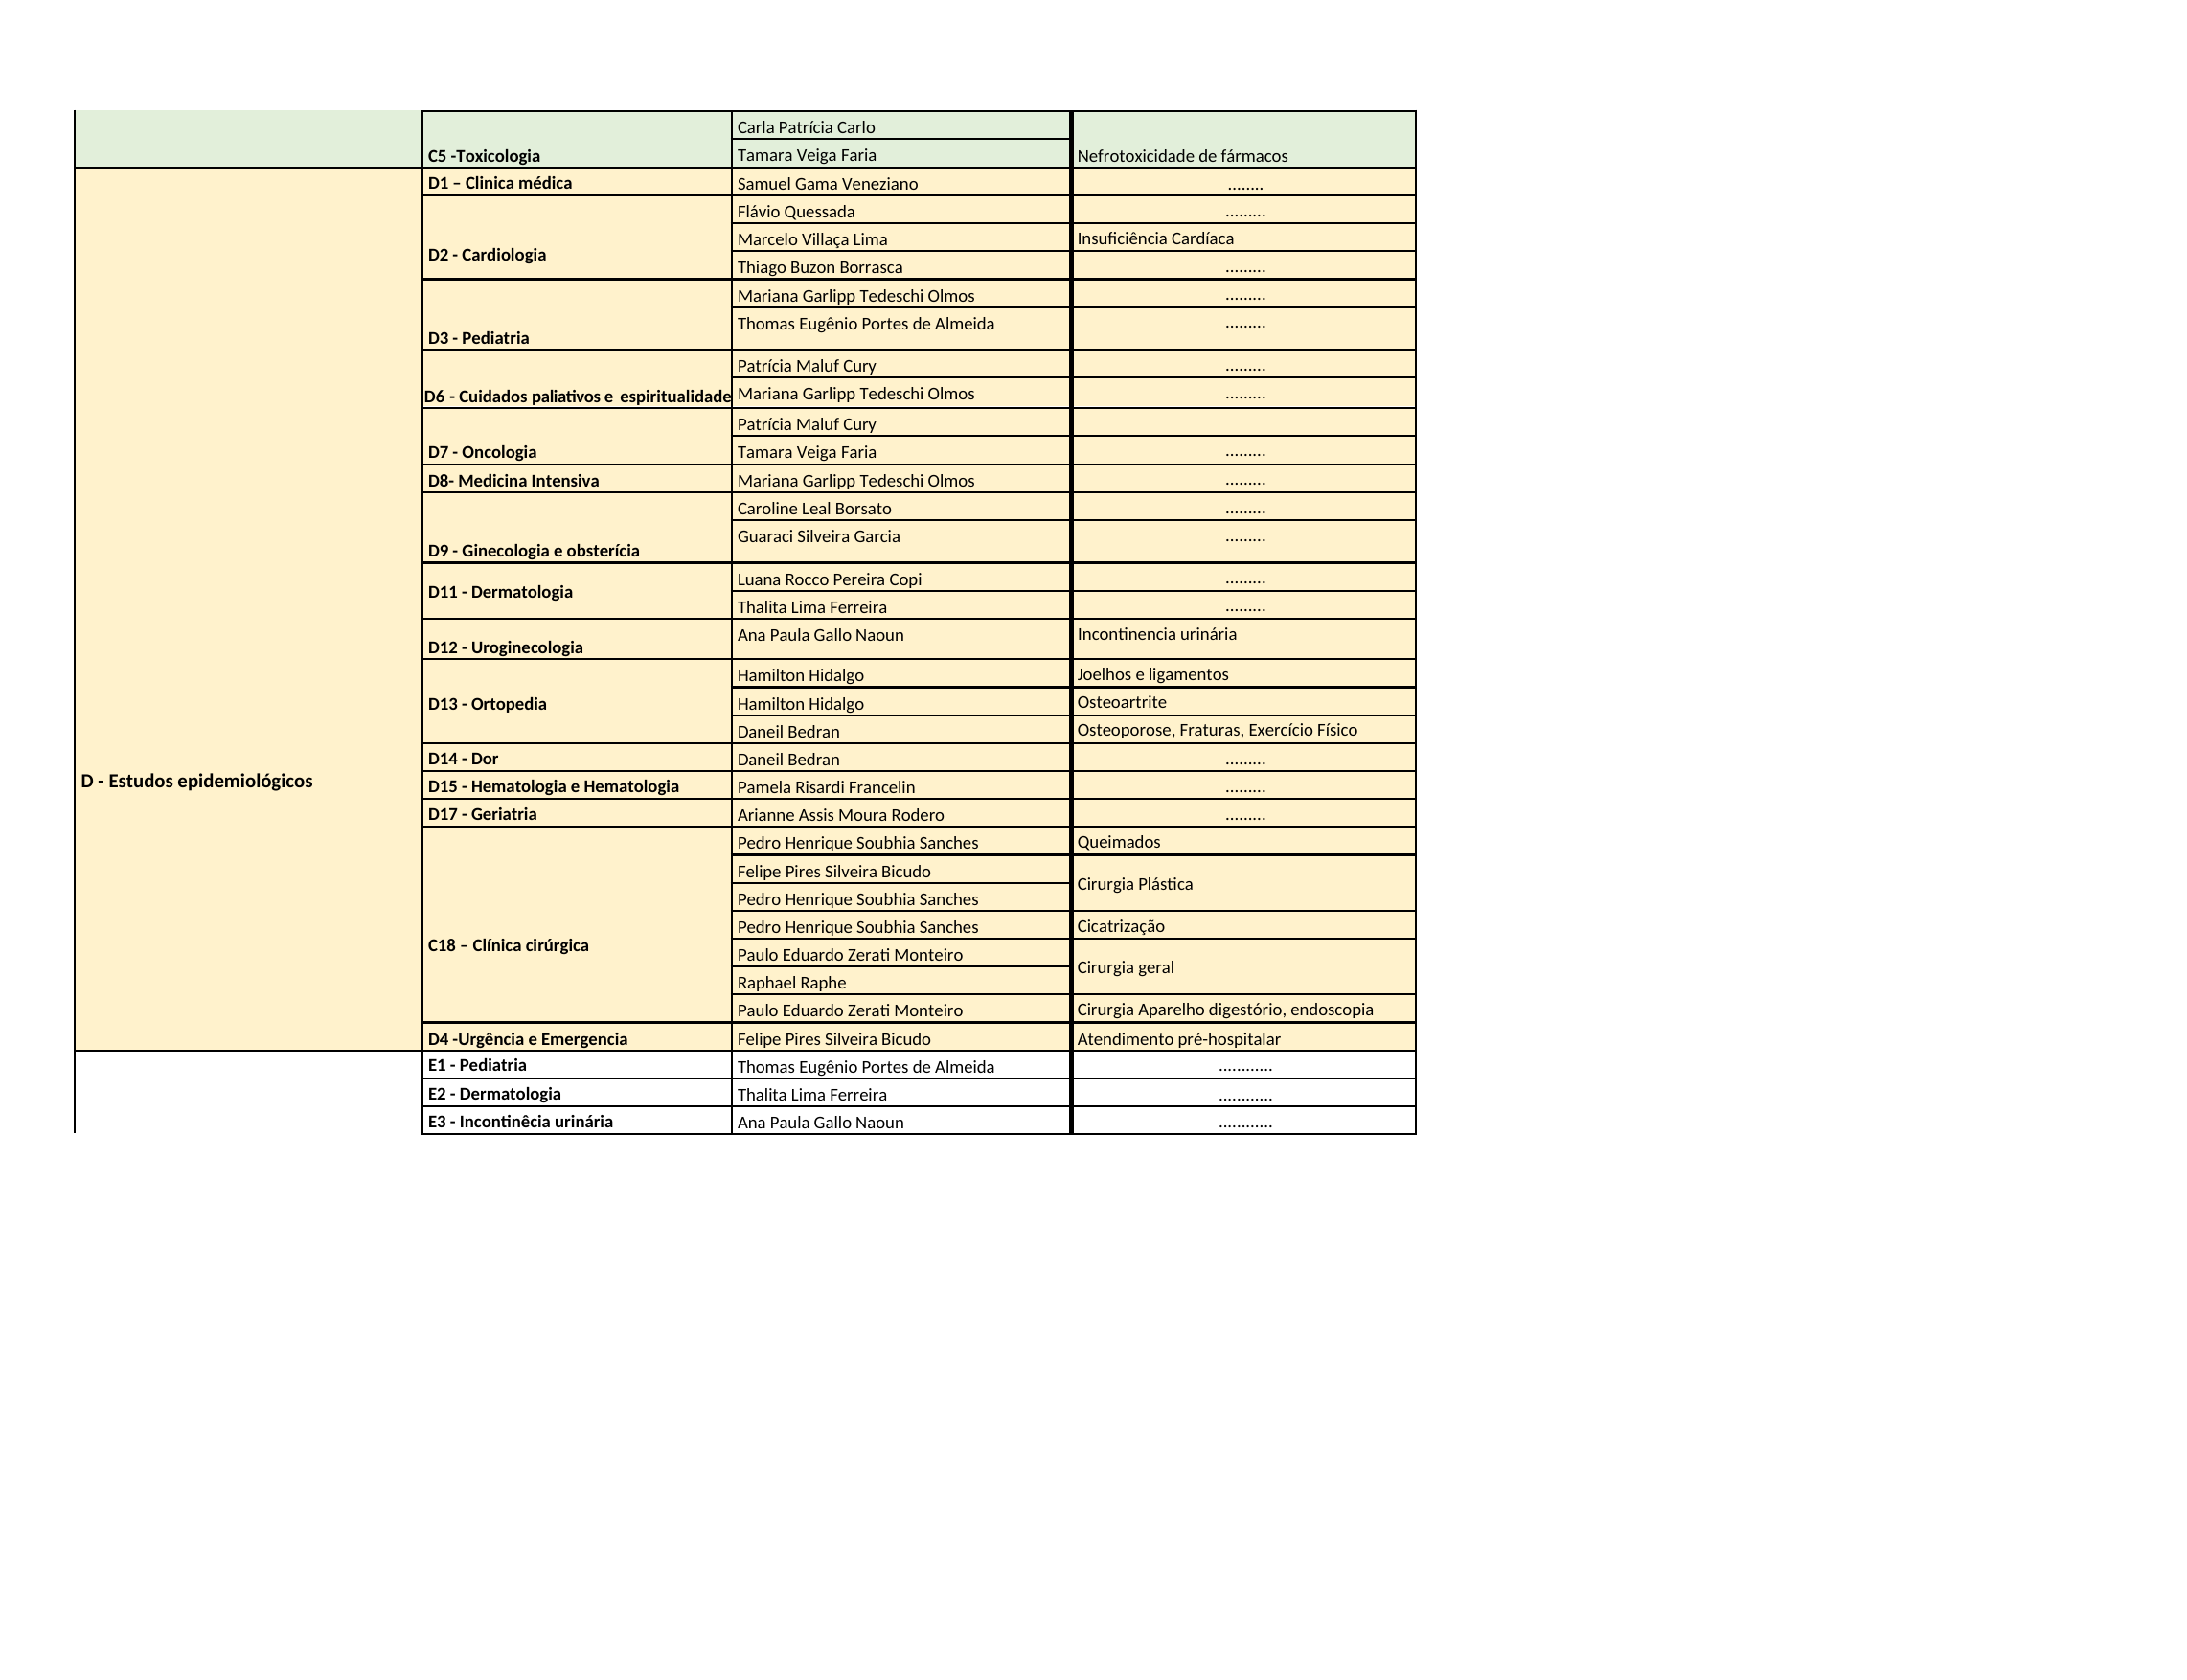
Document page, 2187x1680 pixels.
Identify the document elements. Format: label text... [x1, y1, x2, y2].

table_cell Pedro Henrique Soubhia Sanches [733, 828, 1069, 853]
table_header Nefrotoxicidade de fármacos [1074, 112, 1415, 167]
table_header [76, 110, 421, 167]
table_cell D14 - Dor [423, 744, 731, 770]
table_cell Pedro Henrique Soubhia Sanches [733, 912, 1069, 938]
table_cell ......... [1074, 196, 1415, 222]
table_cell ......... [1074, 772, 1415, 798]
table_cell D - Estudos epidemiológicos [76, 169, 421, 1050]
table_cell ......... [1074, 592, 1415, 618]
table_cell ......... [1074, 351, 1415, 376]
table_cell ......... [1074, 493, 1415, 519]
table_cell ......... [1074, 564, 1415, 590]
table_cell D8- Medicina Intensiva [423, 465, 731, 491]
table_cell ......... [1074, 252, 1415, 278]
table_cell Cirurgia geral [1074, 940, 1415, 993]
table_cell Guaraci Silveira Garcia [733, 521, 1069, 561]
table_cell Hamilton Hidalgo [733, 689, 1069, 715]
table_cell Thomas Eugênio Portes de Almeida [733, 1052, 1069, 1078]
table_cell Raphael Raphe [733, 967, 1069, 993]
table_cell Atendimento pré-hospitalar [1074, 1024, 1415, 1050]
table_cell Luana Rocco Pereira Copi [733, 564, 1069, 590]
table_cell Mariana Garlipp Tedeschi Olmos [733, 465, 1069, 491]
table_cell D9 - Ginecologia e obsterícia [423, 493, 731, 561]
table_cell C18 – Clínica cirúrgica [423, 828, 731, 1021]
table_cell D11 - Dermatologia [423, 564, 731, 618]
table_cell Thiago Buzon Borrasca [733, 252, 1069, 278]
table_cell Paulo Eduardo Zerati Monteiro [733, 995, 1069, 1021]
table_cell D1 – Clinica médica [423, 169, 731, 194]
table_cell Patrícia Maluf Cury [733, 409, 1069, 435]
table_cell Thomas Eugênio Portes de Almeida [733, 308, 1069, 349]
table_cell D12 - Uroginecologia [423, 620, 731, 658]
table_cell Patrícia Maluf Cury [733, 351, 1069, 376]
table_cell D13 - Ortopedia [423, 660, 731, 742]
table_cell Thalita Lima Ferreira [733, 592, 1069, 618]
table_cell Incontinencia urinária [1074, 620, 1415, 658]
table_cell Mariana Garlipp Tedeschi Olmos [733, 378, 1069, 406]
table_cell D2 - Cardiologia [423, 196, 731, 278]
table_cell Caroline Leal Borsato [733, 493, 1069, 519]
table_cell Tamara Veiga Faria [733, 140, 1069, 167]
table_cell D3 - Pediatria [423, 281, 731, 349]
table_cell Insuficiência Cardíaca [1074, 224, 1415, 250]
table_cell ......... [1074, 378, 1415, 406]
table_cell Tamara Veiga Faria [733, 437, 1069, 464]
table_cell Pedro Henrique Soubhia Sanches [733, 884, 1069, 910]
table_cell D6 - Cuidados paliativos e espiritualidade [423, 351, 731, 406]
table_cell D15 - Hematologia e Hematologia [423, 772, 731, 798]
table_cell Osteoporose, Fraturas, Exercício Físico [1074, 716, 1415, 742]
table_cell Ana Paula Gallo Naoun [733, 1107, 1069, 1133]
table_cell Thalita Lima Ferreira [733, 1079, 1069, 1105]
table_cell Arianne Assis Moura Rodero [733, 800, 1069, 826]
table_cell Marcelo Villaça Lima [733, 224, 1069, 250]
table_cell Samuel Gama Veneziano [733, 169, 1069, 194]
table_cell Osteoartrite [1074, 689, 1415, 715]
table_cell Felipe Pires Silveira Bicudo [733, 1024, 1069, 1050]
table_cell [76, 1052, 421, 1133]
table_cell Daneil Bedran [733, 716, 1069, 742]
table_cell Paulo Eduardo Zerati Monteiro [733, 940, 1069, 965]
table_cell Ana Paula Gallo Naoun [733, 620, 1069, 658]
table_cell E1 - Pediatria [423, 1052, 731, 1078]
table_cell Joelhos e ligamentos [1074, 660, 1415, 686]
table_cell ............ [1074, 1107, 1415, 1133]
table_cell Mariana Garlipp Tedeschi Olmos [733, 281, 1069, 306]
table_cell Flávio Quessada [733, 196, 1069, 222]
table_header C5 -Toxicologia [423, 112, 731, 167]
table_cell D17 - Geriatria [423, 800, 731, 826]
table_cell Cicatrização [1074, 912, 1415, 938]
table_cell Hamilton Hidalgo [733, 660, 1069, 686]
table_cell D4 -Urgência e Emergencia [423, 1024, 731, 1050]
table_cell Daneil Bedran [733, 744, 1069, 770]
table_cell Queimados [1074, 828, 1415, 853]
table_cell Felipe Pires Silveira Bicudo [733, 856, 1069, 882]
table_cell ......... [1074, 308, 1415, 349]
table_cell ........ [1074, 169, 1415, 194]
table_cell ......... [1074, 437, 1415, 464]
table_cell Cirurgia Plástica [1074, 856, 1415, 910]
table_cell Cirurgia Aparelho digestório, endoscopia [1074, 995, 1415, 1021]
table_cell D7 - Oncologia [423, 409, 731, 464]
table_cell E2 - Dermatologia [423, 1079, 731, 1105]
table_cell Pamela Risardi Francelin [733, 772, 1069, 798]
table_cell ......... [1074, 800, 1415, 826]
table_cell E3 - Incontinêcia urinária [423, 1107, 731, 1133]
table_cell ......... [1074, 521, 1415, 561]
table_cell ............ [1074, 1079, 1415, 1105]
table_cell ......... [1074, 281, 1415, 306]
table_cell ......... [1074, 744, 1415, 770]
table_cell [1074, 409, 1415, 435]
table_cell ............ [1074, 1052, 1415, 1078]
table_cell ......... [1074, 465, 1415, 491]
table_header Carla Patrícia Carlo [733, 112, 1069, 138]
